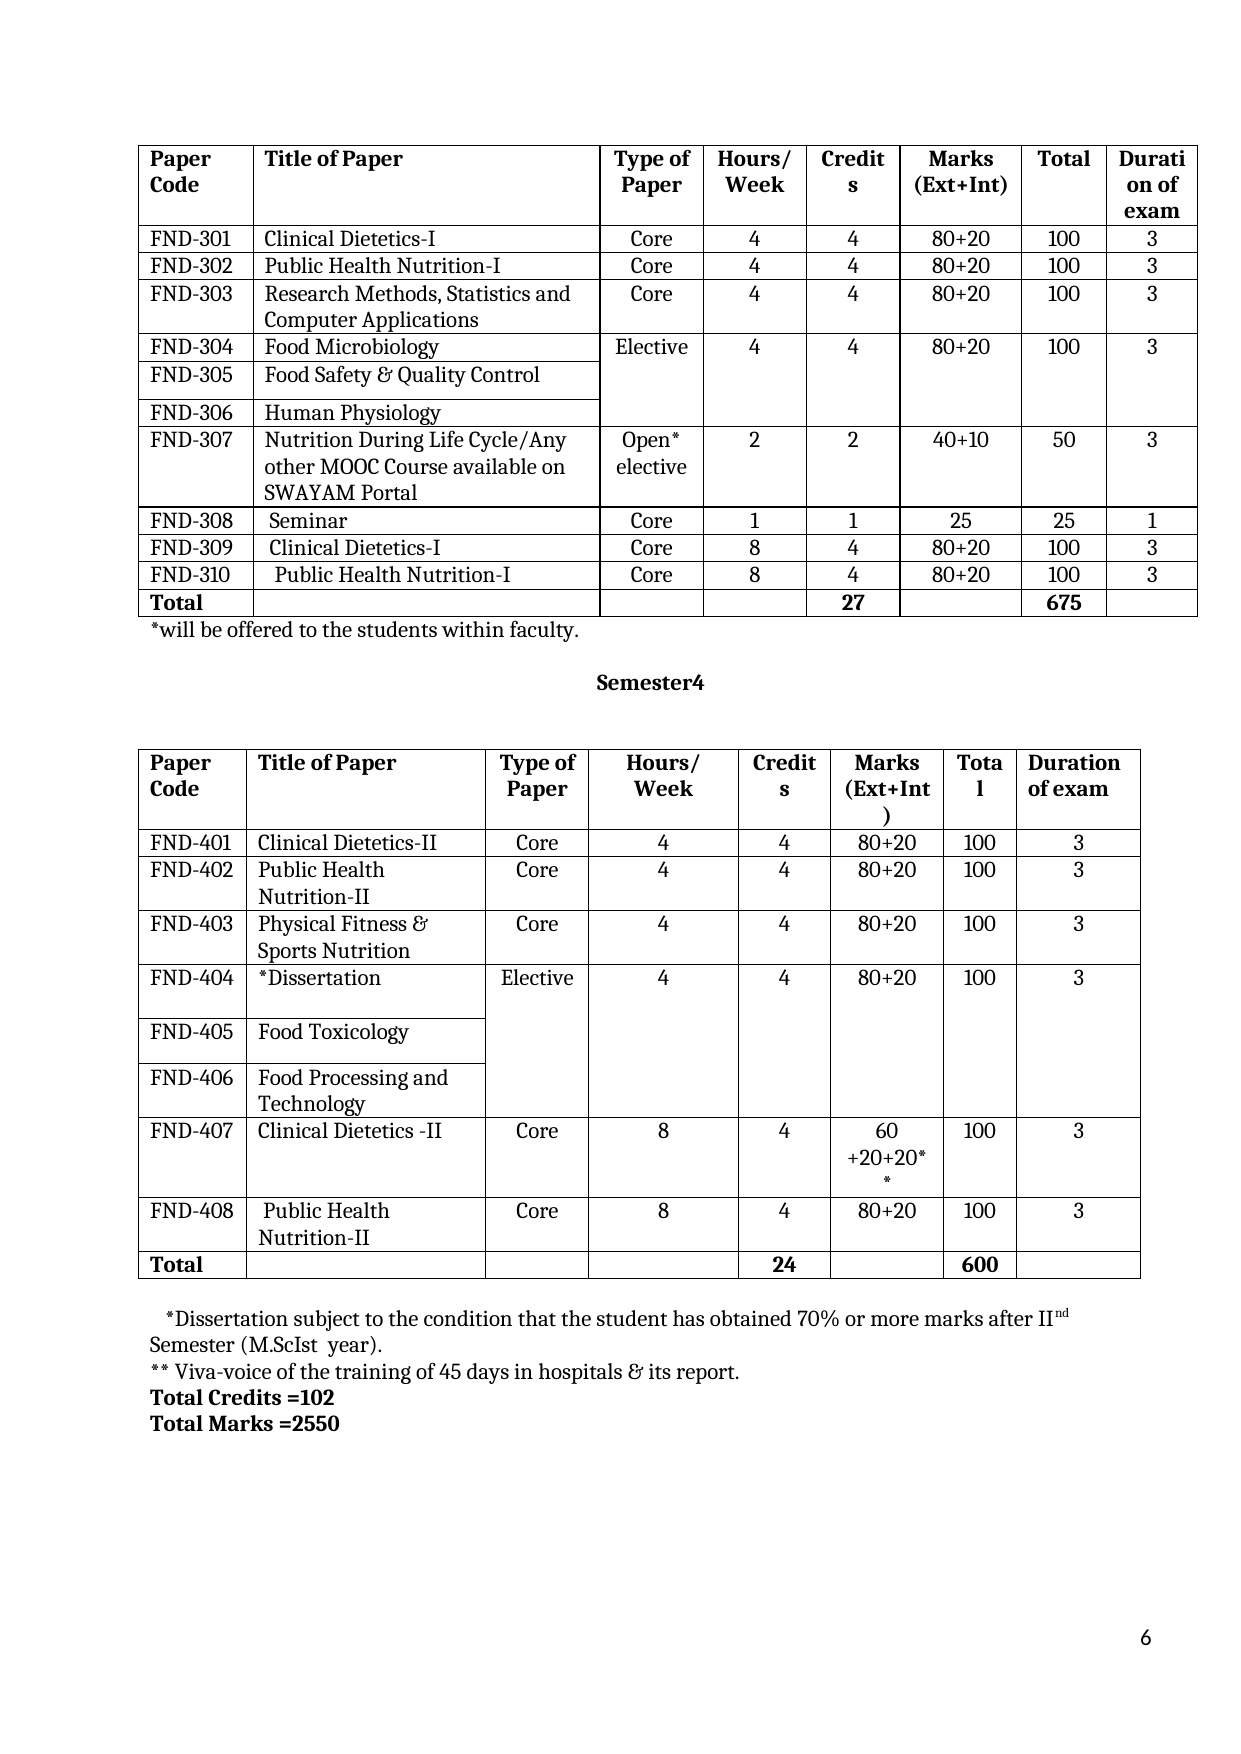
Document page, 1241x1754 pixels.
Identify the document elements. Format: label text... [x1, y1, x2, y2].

table_cell Research Methods, Statistics and Computer Applications [254, 280, 599, 333]
table_cell 100 [1022, 535, 1106, 561]
table_cell 3 [1107, 253, 1197, 279]
table_header Credits [807, 146, 899, 224]
table_cell 80+20 [901, 535, 1021, 561]
table_cell FND-302 [139, 253, 253, 279]
table_header Title of Paper [247, 750, 485, 829]
table_cell FND-405 [139, 1019, 246, 1063]
table_cell 1 [704, 508, 806, 534]
table_cell [254, 590, 599, 616]
table_cell Public Health Nutrition-II [247, 1198, 485, 1251]
table_cell 3 [1017, 1118, 1140, 1197]
table_cell Core [486, 830, 588, 856]
table_cell 80+20 [831, 1198, 943, 1251]
table_cell 8 [704, 562, 806, 588]
table_cell [1107, 590, 1197, 616]
table_cell FND-305 [139, 362, 253, 399]
table_cell 3 [1107, 226, 1197, 252]
table_header Duration of exam [1107, 146, 1197, 224]
table_cell Seminar [254, 508, 599, 534]
text Total Marks =2550 [150, 1411, 1152, 1437]
table_cell 50 [1022, 427, 1106, 506]
table_cell 80+20 [831, 857, 943, 910]
table_cell Core [601, 253, 703, 279]
table_cell 4 [807, 535, 899, 561]
table_cell 1 [1107, 508, 1197, 534]
table_cell 100 [944, 1198, 1016, 1251]
table_cell Core [601, 226, 703, 252]
table_cell 4 [589, 911, 738, 964]
table_cell Food Safety & Quality Control [254, 362, 599, 399]
table_cell 4 [704, 280, 806, 333]
table_cell 4 [807, 280, 899, 333]
table_cell 3 [1107, 280, 1197, 333]
table_header Hours/Week [704, 146, 806, 224]
table_cell Food Microbiology [254, 334, 599, 361]
table_cell 4 [589, 857, 738, 910]
table_cell 4 [704, 226, 806, 252]
table_cell [831, 1252, 943, 1278]
table_cell Core [601, 562, 703, 588]
table_header Marks (Ext+Int) [901, 146, 1021, 224]
table_cell 8 [704, 535, 806, 561]
text ** Viva-voice of the training of 45 days in hospitals & its report. [150, 1358, 1152, 1385]
table_header Title of Paper [254, 146, 599, 224]
table_cell Public Health Nutrition-I [254, 253, 599, 279]
table_cell Core [486, 1198, 588, 1251]
table_cell FND-407 [139, 1118, 246, 1197]
table_cell Clinical Dietetics-I [254, 535, 599, 561]
table_cell 3 [1017, 830, 1140, 856]
table_cell 4 [704, 253, 806, 279]
table_header Paper Code [139, 750, 246, 829]
table_cell [901, 590, 1021, 616]
table_cell 25 [1022, 508, 1106, 534]
table_header Duration of exam [1017, 750, 1140, 829]
text Total Credits =102 [150, 1385, 1152, 1411]
table_cell Core [486, 911, 588, 964]
table_cell 4 [807, 226, 899, 252]
table_cell 1 [807, 508, 899, 534]
table_cell 100 [1022, 562, 1106, 588]
table_cell FND-404 [139, 965, 246, 1017]
table_cell FND-307 [139, 427, 253, 506]
table_cell Public Health Nutrition-I [254, 562, 599, 588]
table_header Type of Paper [601, 146, 703, 224]
table_cell 3 [1017, 1198, 1140, 1251]
table_cell 80+20 [901, 334, 1021, 426]
table_cell Core [601, 280, 703, 333]
table_cell FND-401 [139, 830, 246, 856]
table_cell 100 [944, 911, 1016, 964]
table_header Total [1022, 146, 1106, 224]
table_cell 80+20 [901, 280, 1021, 333]
table_cell 3 [1107, 535, 1197, 561]
table_cell 100 [1022, 280, 1106, 333]
table_header Marks (Ext+Int) [831, 750, 943, 829]
text *will be offered to the students within faculty. [150, 617, 1152, 643]
table_cell 40+10 [901, 427, 1021, 506]
table_cell FND-406 [139, 1064, 246, 1117]
table_cell FND-310 [139, 562, 253, 588]
table_cell 4 [739, 857, 830, 910]
table_cell 100 [944, 857, 1016, 910]
table_cell FND-308 [139, 508, 253, 534]
table_cell 4 [807, 253, 899, 279]
table_cell 27 [807, 590, 899, 616]
table_header Total [944, 750, 1016, 829]
table_cell [1017, 1252, 1140, 1278]
table_cell 100 [944, 1118, 1016, 1197]
table_cell 80+20 [901, 253, 1021, 279]
table_cell 4 [589, 830, 738, 856]
table_cell Total [139, 1252, 246, 1278]
table_cell 3 [1017, 911, 1140, 964]
table_cell Public Health Nutrition-II [247, 857, 485, 910]
table_cell 3 [1017, 965, 1140, 1117]
table_cell FND-303 [139, 280, 253, 333]
table_cell 100 [1022, 226, 1106, 252]
table_cell [247, 1252, 485, 1278]
table_cell *Dissertation [247, 965, 485, 1017]
table_cell Elective [486, 965, 588, 1117]
table_cell Core [486, 857, 588, 910]
table_cell Core [601, 535, 703, 561]
table_cell 100 [1022, 253, 1106, 279]
table_cell 3 [1107, 334, 1197, 426]
table_cell FND-402 [139, 857, 246, 910]
table_cell 25 [901, 508, 1021, 534]
table_cell 24 [739, 1252, 830, 1278]
table_cell Human Physiology [254, 400, 599, 426]
table_cell 100 [1022, 334, 1106, 426]
table_cell [601, 590, 703, 616]
table_cell 2 [807, 427, 899, 506]
table_cell Food Toxicology [247, 1019, 485, 1063]
table_cell 8 [589, 1118, 738, 1197]
table_cell 2 [704, 427, 806, 506]
table_header Credits [739, 750, 830, 829]
table_cell 4 [739, 830, 830, 856]
table_cell FND-408 [139, 1198, 246, 1251]
table_cell 4 [739, 1198, 830, 1251]
table_cell Nutrition During Life Cycle/Any other MOOC Course available on SWAYAM Portal [254, 427, 599, 506]
table_cell Elective [601, 334, 703, 426]
table_cell [589, 1252, 738, 1278]
table_cell [486, 1252, 588, 1278]
table_cell 80+20 [901, 562, 1021, 588]
table_cell Physical Fitness & Sports Nutrition [247, 911, 485, 964]
table_cell Clinical Dietetics-I [254, 226, 599, 252]
table_cell Food Processing and Technology [247, 1064, 485, 1117]
table_cell 4 [807, 562, 899, 588]
table_cell 100 [944, 965, 1016, 1117]
table_cell 4 [739, 965, 830, 1117]
table_cell 4 [739, 911, 830, 964]
table_cell 4 [589, 965, 738, 1117]
table_cell Core [486, 1118, 588, 1197]
table_cell 80+20 [831, 911, 943, 964]
table_cell FND-304 [139, 334, 253, 361]
table_header Hours/Week [589, 750, 738, 829]
table_cell 4 [739, 1118, 830, 1197]
table_header Type of Paper [486, 750, 588, 829]
table_cell Open* elective [601, 427, 703, 506]
table_cell 3 [1107, 427, 1197, 506]
table_cell 100 [944, 830, 1016, 856]
table_cell 80+20 [901, 226, 1021, 252]
table_header Paper Code [139, 146, 253, 224]
table_cell 3 [1017, 857, 1140, 910]
table_cell 675 [1022, 590, 1106, 616]
table_cell 4 [807, 334, 899, 426]
text Semester4 [150, 670, 1152, 696]
table_cell 80+20 [831, 965, 943, 1117]
table_cell FND-306 [139, 400, 253, 426]
table_cell 8 [589, 1198, 738, 1251]
table_cell 600 [944, 1252, 1016, 1278]
table_cell Clinical Dietetics-II [247, 830, 485, 856]
table_cell FND-309 [139, 535, 253, 561]
table_cell [704, 590, 806, 616]
table_cell FND-301 [139, 226, 253, 252]
table_cell 80+20 [831, 830, 943, 856]
table_cell 60 +20+20** [831, 1118, 943, 1197]
table_cell 4 [704, 334, 806, 426]
text *Dissertation subject to the condition that the student has obtained 70% or more marks after IInd Semester (M.ScIst year). [150, 1306, 1152, 1358]
table_cell FND-403 [139, 911, 246, 964]
table_cell 3 [1107, 562, 1197, 588]
table_cell Clinical Dietetics -II [247, 1118, 485, 1197]
table_cell Total [139, 590, 253, 616]
table_cell Core [601, 508, 703, 534]
